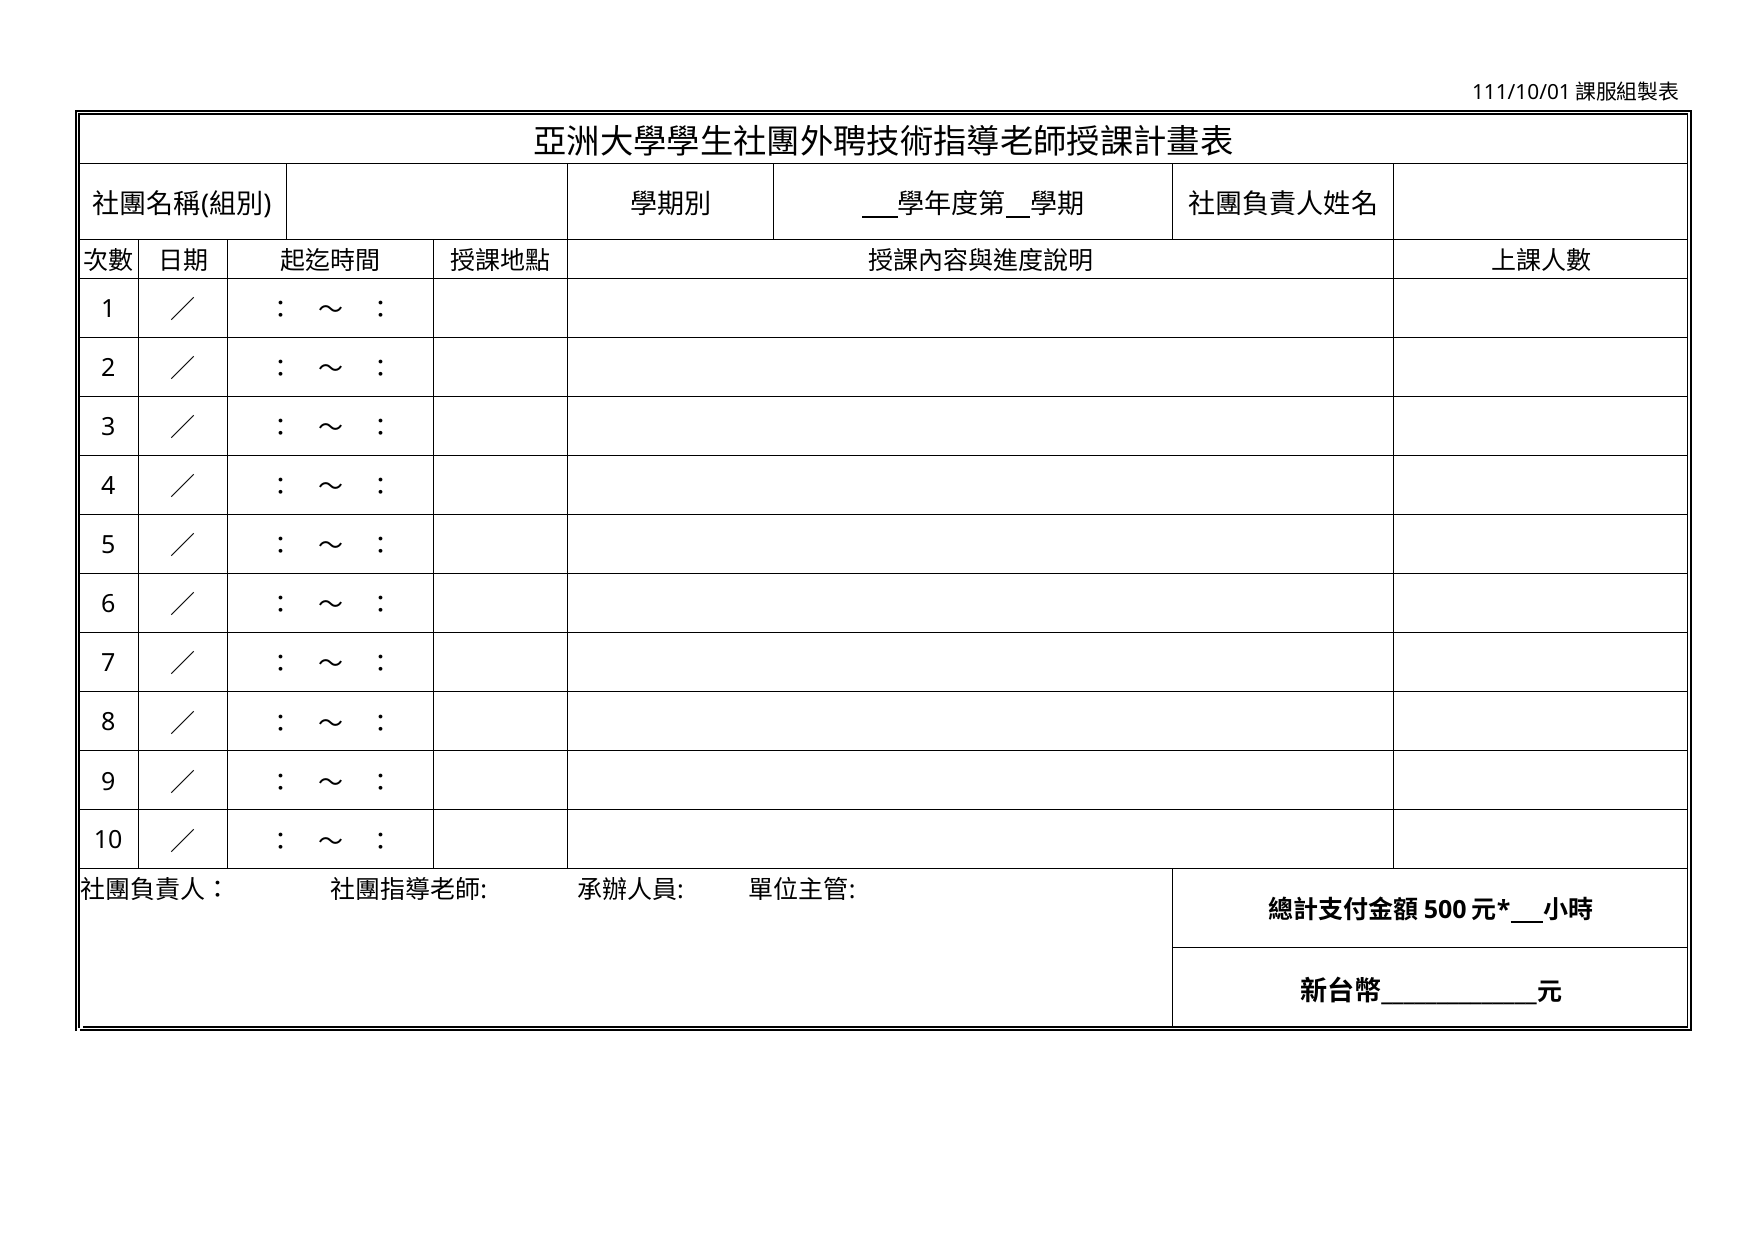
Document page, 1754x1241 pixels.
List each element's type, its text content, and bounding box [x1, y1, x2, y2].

table_cell ： ～ ： [228, 574, 433, 632]
table_cell ／ [139, 456, 227, 514]
table_header 亞洲大學學生社團外聘技術指導老師授課計畫表 [80, 115, 1687, 163]
table_cell [1394, 515, 1687, 573]
table_cell ／ [139, 574, 227, 632]
table_cell ／ [139, 397, 227, 455]
table_cell ／ [139, 515, 227, 573]
table_cell ： ～ ： [228, 633, 433, 691]
table_cell [434, 456, 567, 514]
table_cell 社團負責人姓名 [1173, 164, 1393, 239]
table_cell 10 [80, 810, 138, 868]
table_cell 1 [80, 279, 138, 337]
table_cell [1394, 692, 1687, 750]
table_cell [568, 751, 1393, 809]
table_cell 起迄時間 [228, 240, 433, 278]
table_cell ／ [139, 751, 227, 809]
table_cell [568, 574, 1393, 632]
table_cell [568, 397, 1393, 455]
table_cell [568, 633, 1393, 691]
table_cell [434, 515, 567, 573]
table_cell [1394, 338, 1687, 396]
table_cell 9 [80, 751, 138, 809]
table_cell 4 [80, 456, 138, 514]
table_cell ： ～ ： [228, 692, 433, 750]
table_cell 授課地點 [434, 240, 567, 278]
table_cell [1394, 279, 1687, 337]
table_cell [287, 164, 567, 239]
table_cell [568, 810, 1393, 868]
table_cell [1394, 456, 1687, 514]
table_cell 3 [80, 397, 138, 455]
table_cell [434, 279, 567, 337]
table_cell [568, 692, 1393, 750]
table_cell ／ [139, 633, 227, 691]
table_cell ／ [139, 279, 227, 337]
table_cell [434, 751, 567, 809]
table_cell ： ～ ： [228, 751, 433, 809]
table_cell [1394, 810, 1687, 868]
table_cell [568, 279, 1393, 337]
table_cell 學年度第 學期 [774, 164, 1172, 239]
table_cell [1394, 751, 1687, 809]
table_cell ： ～ ： [228, 279, 433, 337]
table_cell [1394, 633, 1687, 691]
table_cell 社團負責人： 社團指導老師: 承辦人員: 單位主管: [80, 869, 1172, 1026]
table_cell [1394, 574, 1687, 632]
table_cell [568, 515, 1393, 573]
table_cell 6 [80, 574, 138, 632]
table_cell [434, 397, 567, 455]
table_cell 新台幣______________元 [1173, 948, 1687, 1026]
table_cell 學期別 [568, 164, 773, 239]
table_cell ： ～ ： [228, 456, 433, 514]
table_cell [568, 338, 1393, 396]
table_cell [1394, 164, 1687, 239]
table_cell 上課人數 [1394, 240, 1687, 278]
table_cell [434, 633, 567, 691]
table_cell 7 [80, 633, 138, 691]
table_cell 社團名稱(組別) [80, 164, 286, 239]
table_cell [434, 810, 567, 868]
table_cell [434, 574, 567, 632]
table_cell 總計支付金額500元* 小時 [1173, 869, 1687, 947]
table_cell 2 [80, 338, 138, 396]
table_cell ／ [139, 810, 227, 868]
table_cell ： ～ ： [228, 397, 433, 455]
table_cell 次數 [80, 240, 138, 278]
table_cell [568, 456, 1393, 514]
table_cell [434, 692, 567, 750]
table_cell ： ～ ： [228, 810, 433, 868]
table_cell 5 [80, 515, 138, 573]
table_cell 授課內容與進度說明 [568, 240, 1393, 278]
table_cell ： ～ ： [228, 515, 433, 573]
table_cell ： ～ ： [228, 338, 433, 396]
table_cell [434, 338, 567, 396]
table_cell 日期 [139, 240, 227, 278]
table_cell [1394, 397, 1687, 455]
table_cell 8 [80, 692, 138, 750]
table_cell ／ [139, 338, 227, 396]
table_cell ／ [139, 692, 227, 750]
